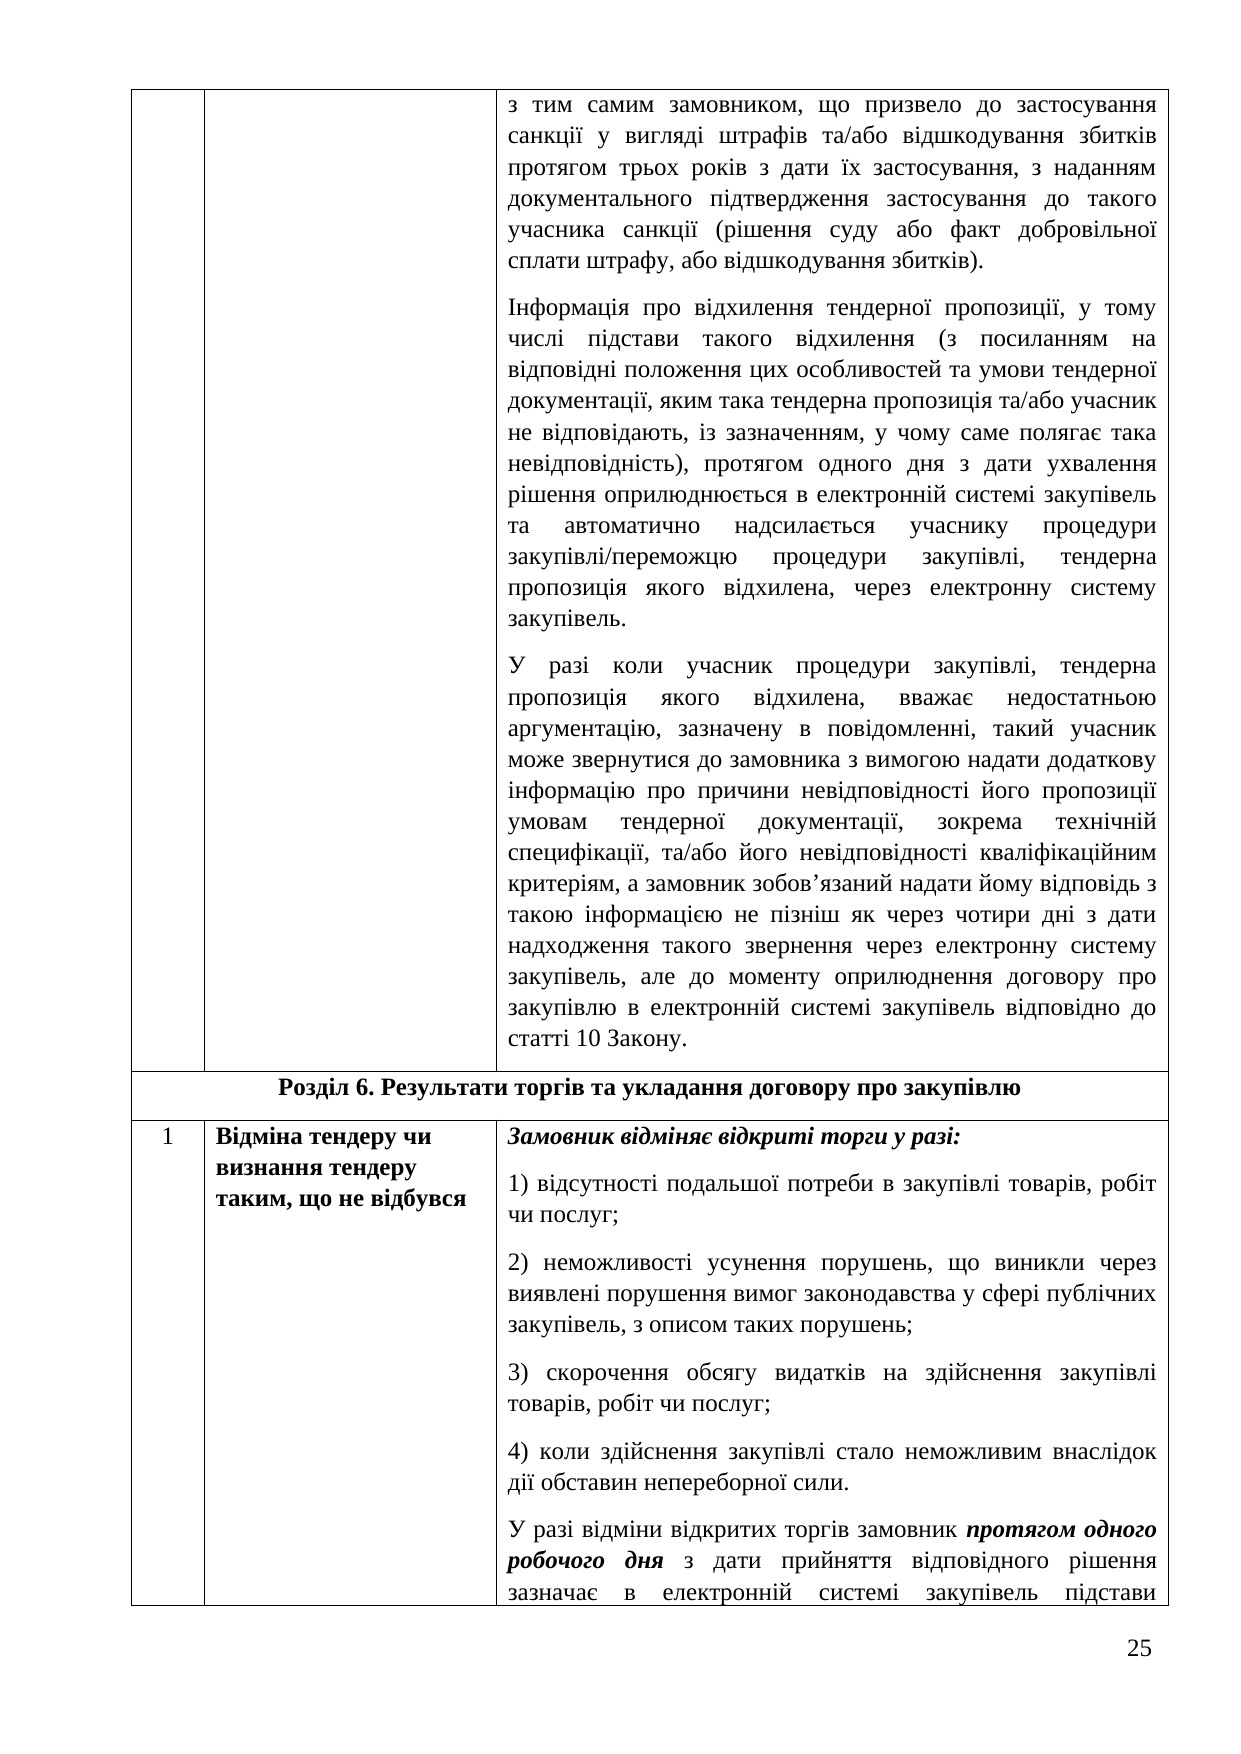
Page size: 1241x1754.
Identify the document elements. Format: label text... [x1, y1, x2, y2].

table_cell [205, 1121, 496, 1605]
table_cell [497, 1121, 1168, 1605]
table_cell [497, 90, 1168, 1071]
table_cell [205, 90, 496, 1071]
table_cell Розділ 6. Результати торгів та укладання договору про закупівлю [132, 1072, 1168, 1120]
table_cell 1 [132, 1121, 204, 1605]
table_cell 3 [132, 90, 204, 1071]
